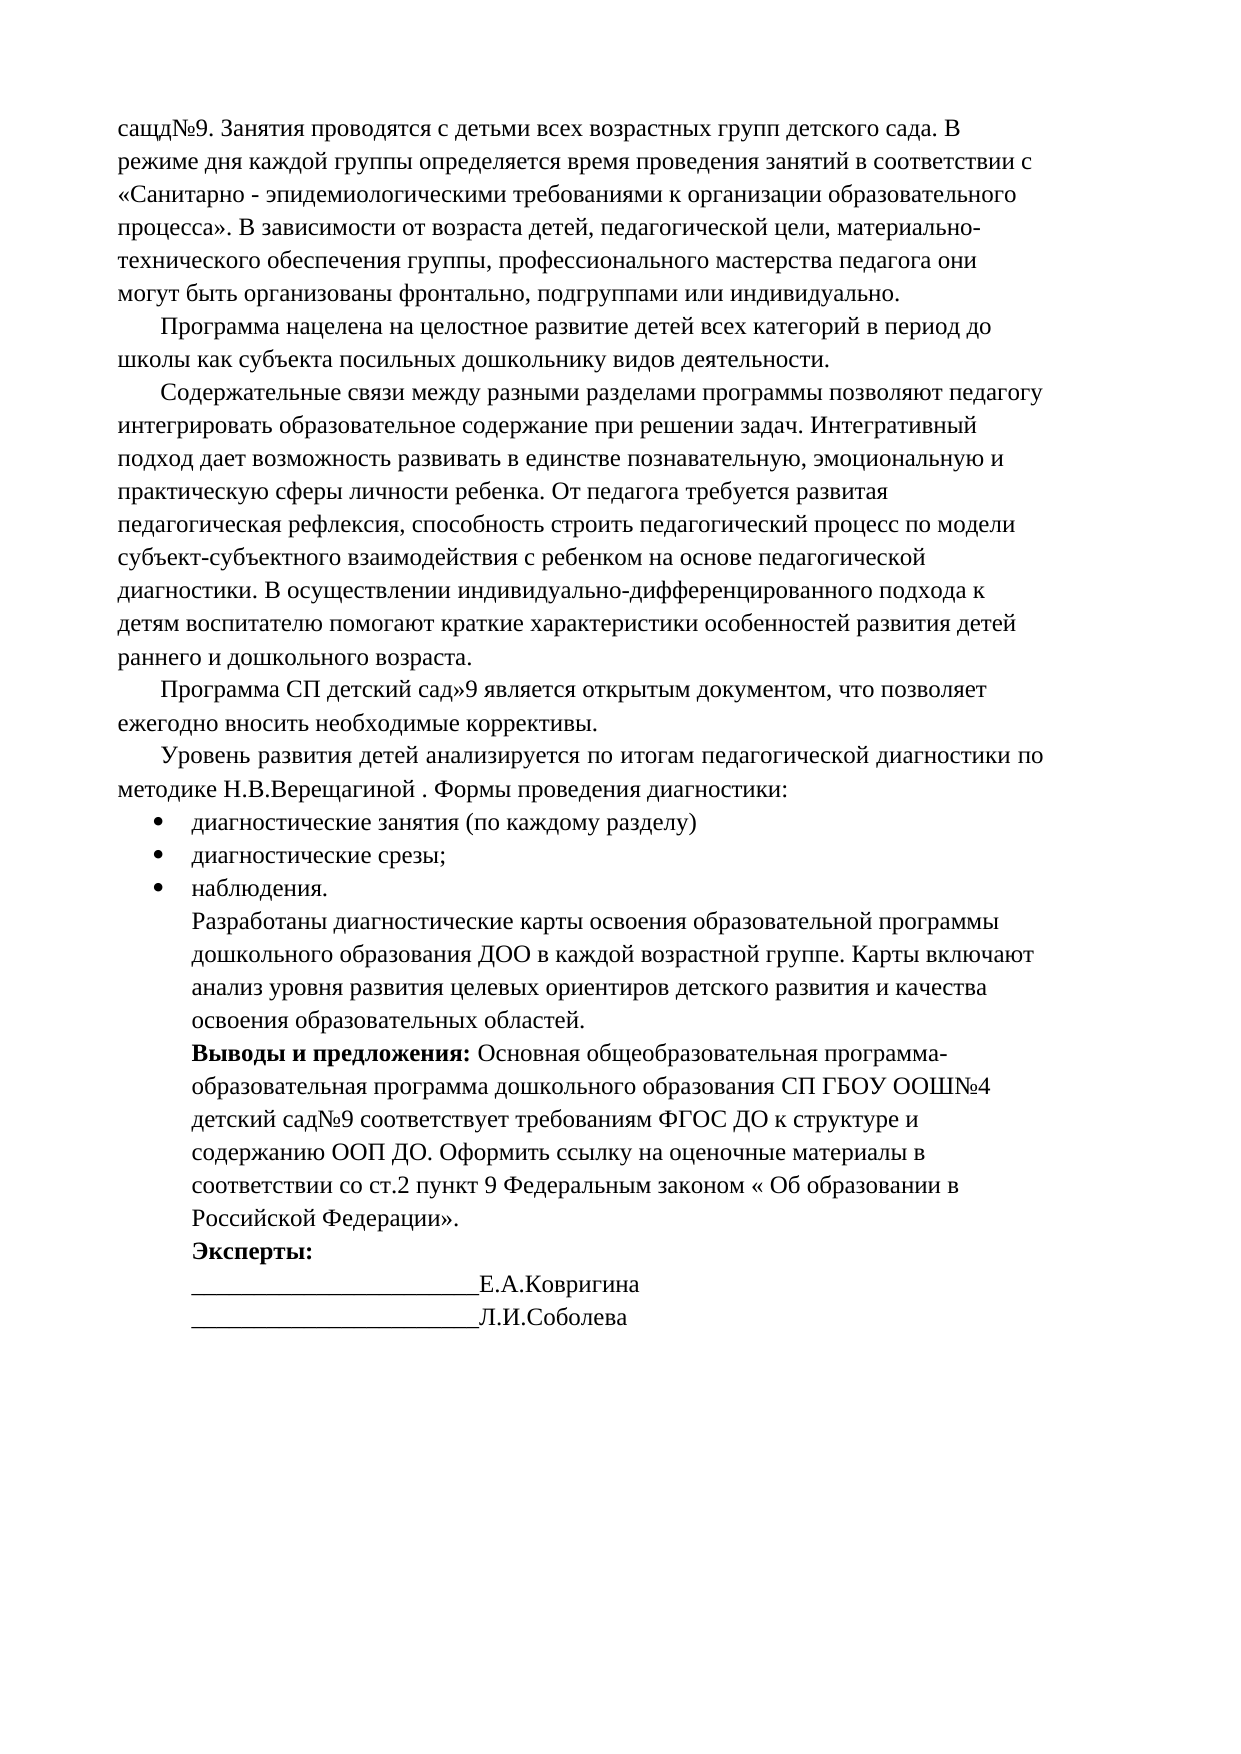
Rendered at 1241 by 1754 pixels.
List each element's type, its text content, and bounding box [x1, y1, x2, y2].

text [116, 113, 1045, 307]
list _______________________Л.И.Соболева [191, 1302, 1045, 1331]
list диагностические занятия (по каждому разделу) [154, 807, 1045, 835]
list Разработаны диагностические карты освоения образовательной программы дошкольного образования ДОО в каждой возрастной группе. Карты включают анализ уровня развития целевых ориентиров детского развития и качества освоения образовательных областей. [191, 906, 1045, 1033]
text Содержательные связи между разными разделами программы позволяют педагогу интегрировать образовательное содержание при решении задач. Интегративный подход дает возможность развивать в единстве познавательную, эмоциональную и практическую сферы личности ребенка. От педагога требуется развитая педагогическая рефлексия, способность строить педагогический процесс по модели субъект-субъектного взаимодействия с ребенком на основе педагогической диагностики. В осуществлении индивидуально-дифференцированного подхода к детям воспитателю помогают краткие характеристики особенностей развития детей раннего и дошкольного возраста. [116, 377, 1045, 670]
list Выводы и предложения: Основная общеобразовательная программа- образовательная программа дошкольного образования СП ГБОУ ООШ№4 детский сад№9 соответствует требованиям ФГОС ДО к структуре и содержанию ООП ДО. Оформить ссылку на оценочные материалы в соответствии со ст.2 пункт 9 Федеральным законом « Об образовании в Российской Федерации». [191, 1038, 1045, 1232]
list диагностические срезы; [154, 840, 1045, 868]
list наблюдения. [154, 873, 1045, 901]
text Программа СП детский сад»9 является открытым документом, что позволяет ежегодно вносить необходимые коррективы. [116, 674, 1045, 736]
text Уровень развития детей анализируется по итогам педагогической диагностики по методике Н.В.Верещагиной . Формы проведения диагностики: [116, 741, 1045, 802]
text Программа нацелена на целостное развитие детей всех категорий в период до школы как субъекта посильных дошкольнику видов деятельности. [116, 311, 1045, 373]
list Эксперты: [191, 1236, 1045, 1265]
list _______________________Е.А.Ковригина [191, 1269, 1045, 1298]
